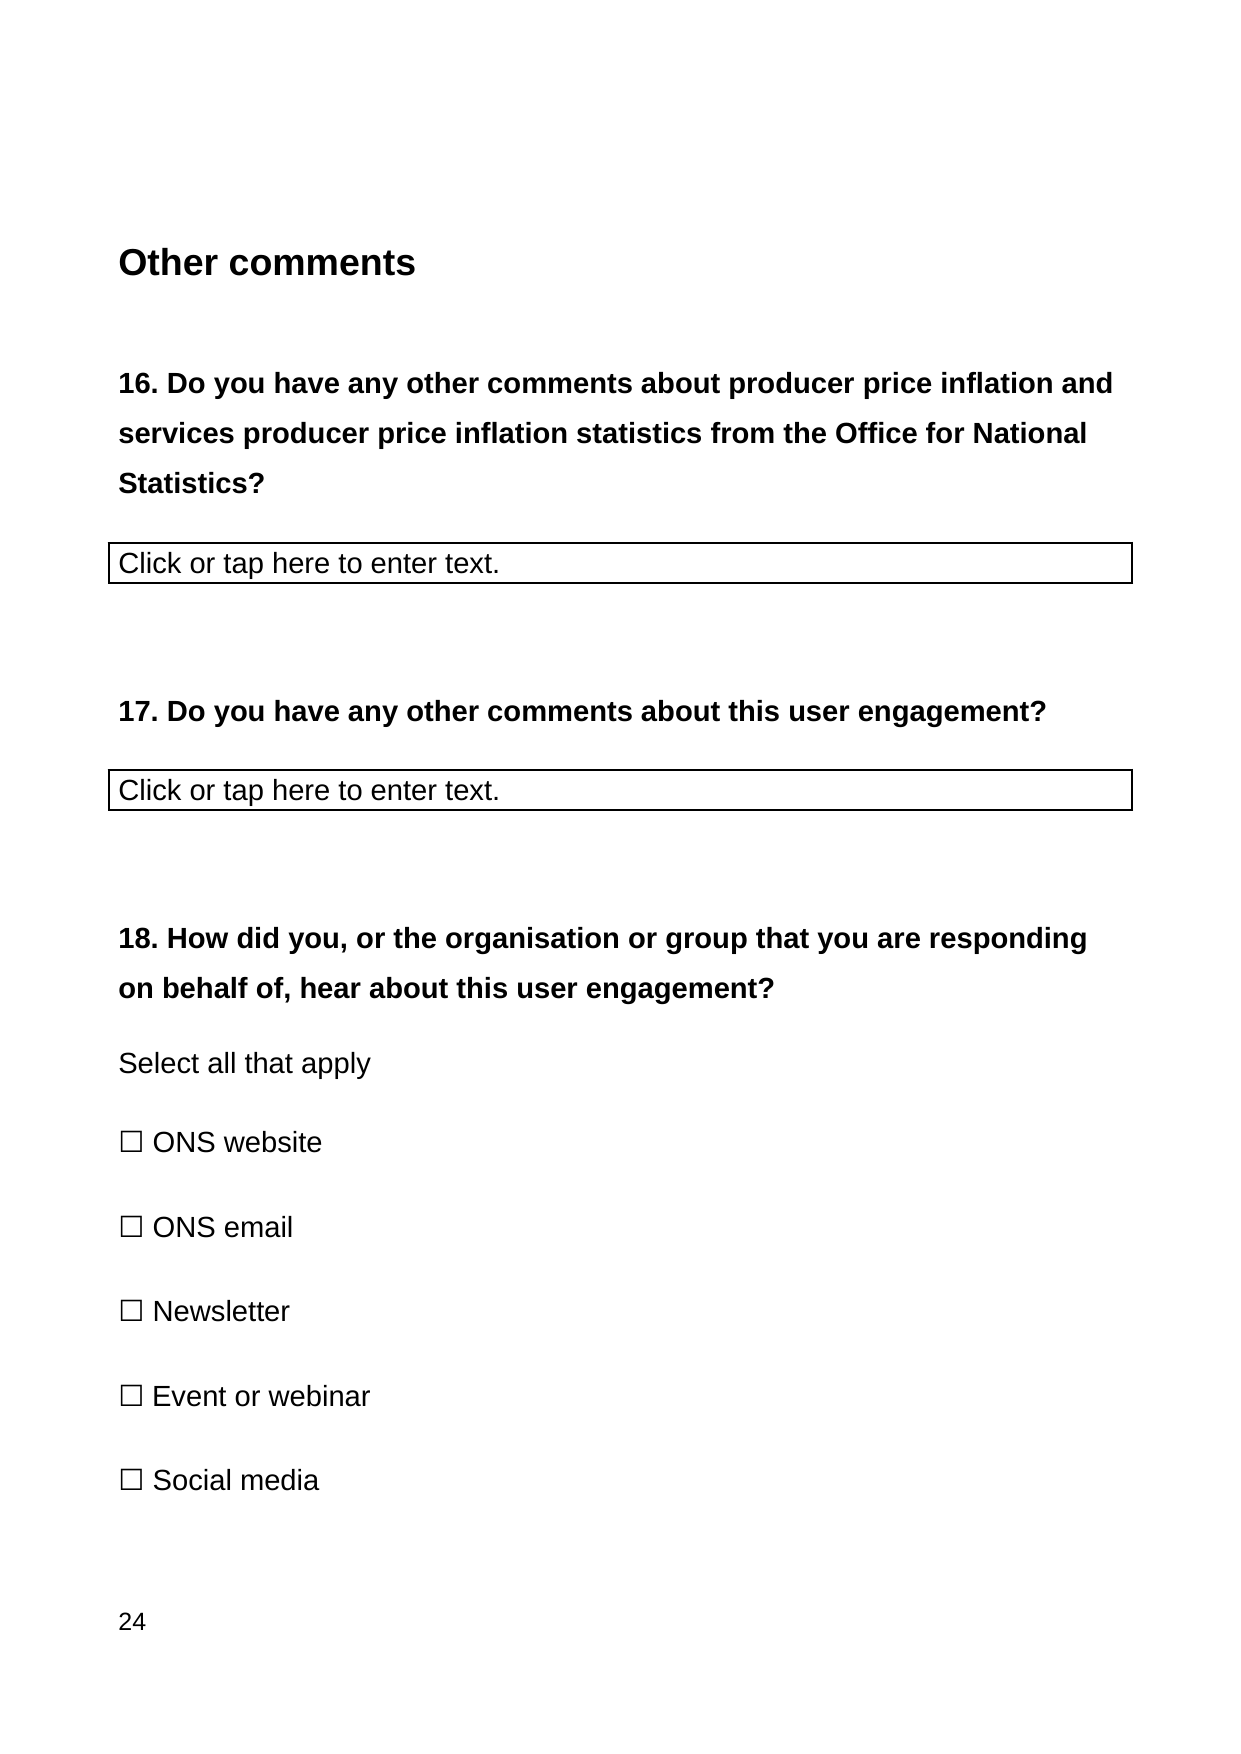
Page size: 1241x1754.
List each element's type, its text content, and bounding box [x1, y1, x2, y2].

text Click or tap here to enter text. [110, 771, 1131, 809]
text ☐ Event or webinar [118, 1375, 1123, 1415]
text ☐ Newsletter [118, 1291, 1123, 1330]
text ☐ Social media [118, 1459, 1123, 1499]
text 17. Do you have any other comments about this user engagement? [118, 693, 1123, 727]
text 18. How did you, or the organisation or group that you are responding on behalf of, hear about this user engagement? [118, 921, 1123, 1004]
text ☐ ONS website [118, 1122, 1123, 1161]
subtitle Other comments [118, 240, 1123, 283]
text ☐ ONS email [118, 1206, 1123, 1246]
text Select all that apply [118, 1046, 1123, 1080]
text Click or tap here to enter text. [110, 544, 1131, 582]
text 16. Do you have any other comments about producer price inflation and services producer price inflation statistics from the Office for National Statistics? [118, 366, 1123, 500]
